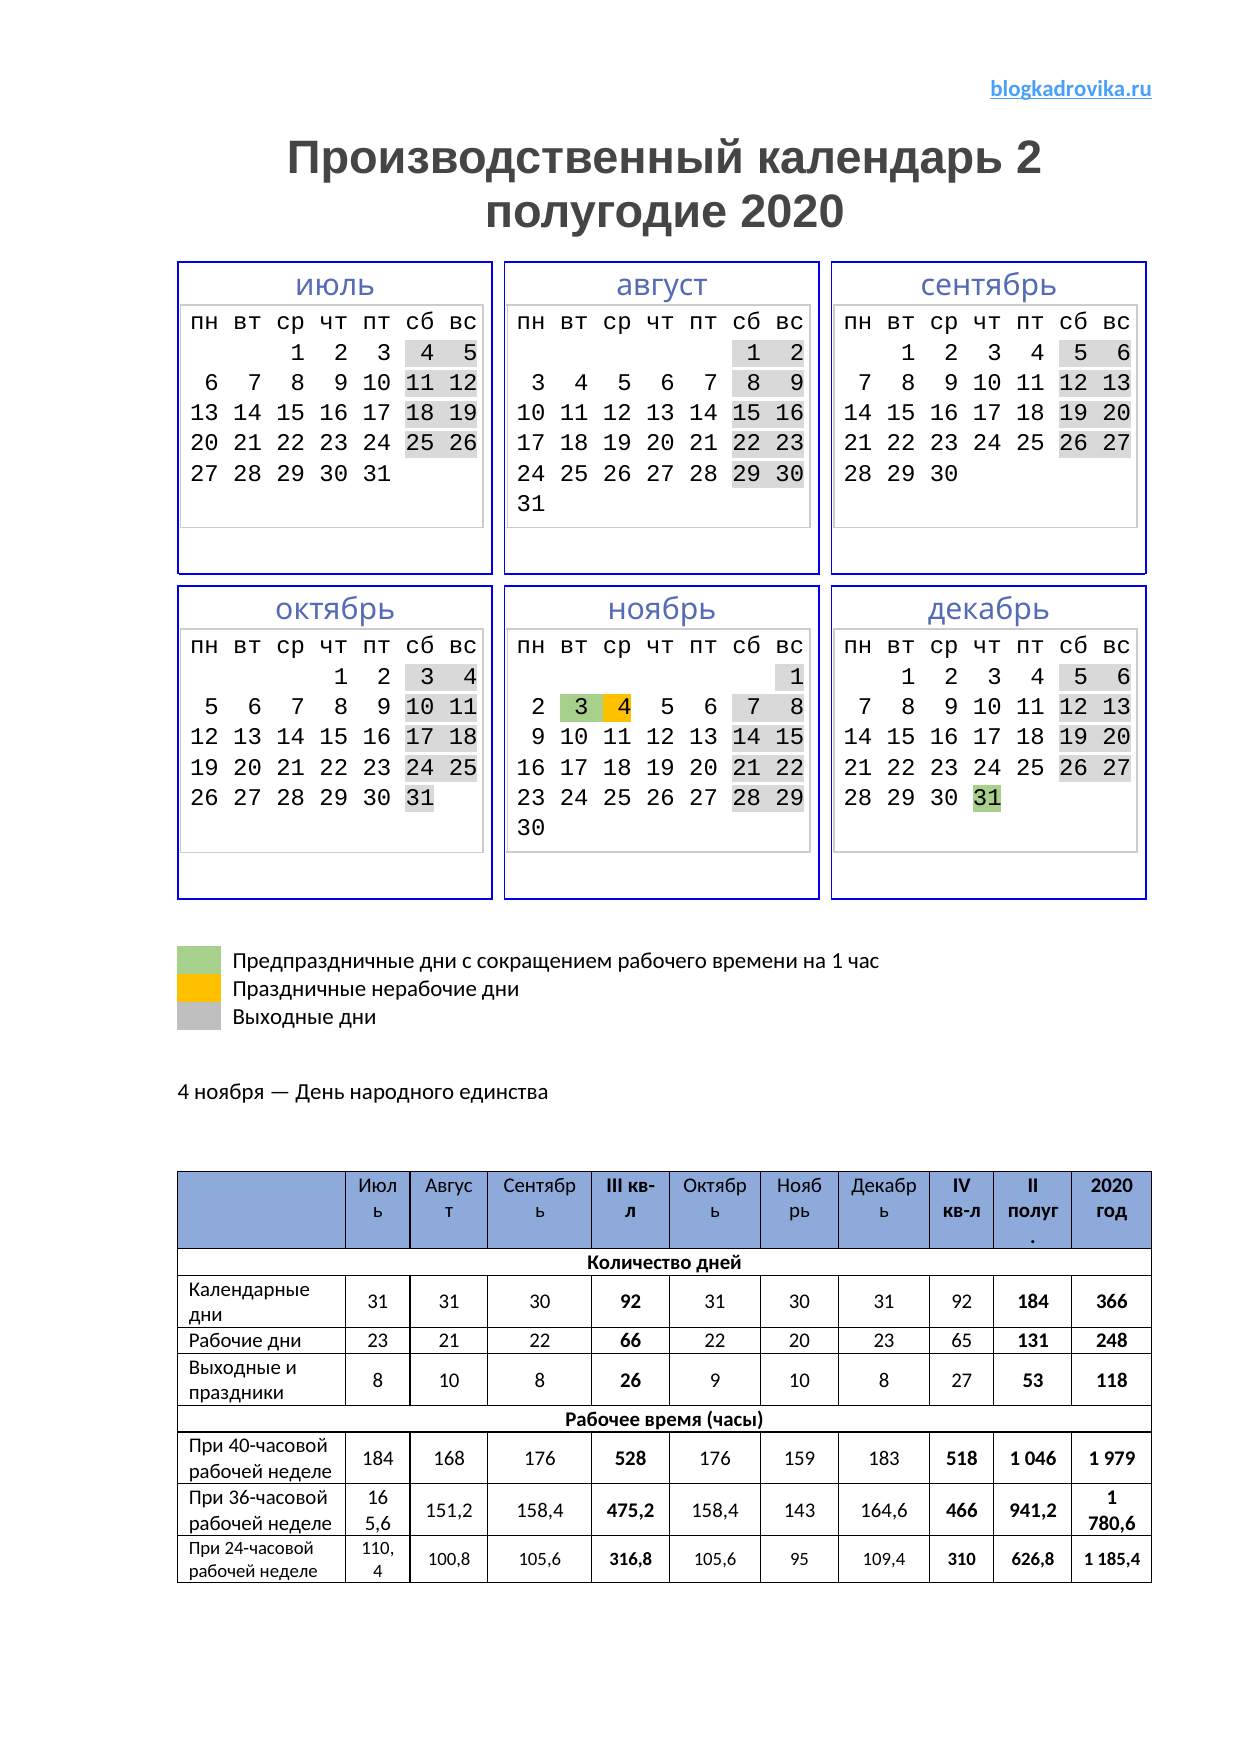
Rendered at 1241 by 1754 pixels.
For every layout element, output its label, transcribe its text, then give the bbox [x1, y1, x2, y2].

table_cell 31 [670, 1276, 760, 1327]
table_cell 105,6 [488, 1536, 591, 1582]
table_cell 21 [411, 1328, 487, 1353]
table_cell 184 [346, 1433, 409, 1483]
table_cell пн вт ср чт пт сб вс 1 2 3 4 5 6 7 8 9 10 11 12 13 14 15 16 17 18 19 20 21 22 23 24 25 26 27 28 29 30 [505, 628, 818, 898]
table_header сентябрь [832, 263, 1145, 304]
table_cell 118 [1072, 1354, 1151, 1405]
table_cell 30 [488, 1276, 591, 1327]
table_cell 184 [994, 1276, 1071, 1327]
table_cell 183 [839, 1433, 929, 1483]
table_cell 109,4 [839, 1536, 929, 1582]
table_cell 131 [994, 1328, 1071, 1353]
table_cell пн вт ср чт пт сб вс 1 2 3 4 5 6 7 8 9 10 11 12 13 14 15 16 17 18 19 20 21 22 23 24 25 26 27 28 29 30 31 [505, 304, 818, 573]
table_cell 26 [592, 1354, 669, 1405]
table_cell 66 [592, 1328, 669, 1353]
table_cell 30 [761, 1276, 838, 1327]
table_header [177, 946, 221, 974]
table_cell 151,2 [411, 1484, 487, 1535]
table_cell 164,6 [839, 1484, 929, 1535]
table_cell 248 [1072, 1328, 1151, 1353]
table_cell 159 [761, 1433, 838, 1483]
table_cell 626,8 [994, 1536, 1071, 1582]
table_cell [178, 573, 1146, 585]
table_cell пн вт ср чт пт сб вс 1 2 3 4 5 6 7 8 9 10 11 12 13 14 15 16 17 18 19 20 21 22 23 24 25 26 27 28 29 30 31 [832, 628, 1145, 898]
table_cell Выходные и праздники [178, 1354, 345, 1405]
table_cell 158,4 [488, 1484, 591, 1535]
table_cell Количество дней [178, 1249, 1151, 1275]
table_cell 100,8 [411, 1536, 487, 1582]
table_header [820, 261, 831, 304]
table_cell 53 [994, 1354, 1071, 1405]
table_header II полуг. [994, 1172, 1071, 1248]
table_header III кв-л [592, 1172, 669, 1248]
table_cell 31 [346, 1276, 409, 1327]
table_cell [177, 1002, 221, 1030]
table_cell При 24-часовой рабочей неделе [178, 1536, 345, 1582]
text Производственный календарь 2 полугодие 2020 [177, 130, 1152, 238]
table_cell пн вт ср чт пт сб вс 1 2 3 4 5 6 7 8 9 10 11 12 13 14 15 16 17 18 19 20 21 22 23 24 25 26 27 28 29 30 [832, 304, 1145, 573]
table_cell 92 [592, 1276, 669, 1327]
table_cell 528 [592, 1433, 669, 1483]
table_cell 366 [1072, 1276, 1151, 1327]
table_cell 20 [761, 1328, 838, 1353]
table_cell 31 [839, 1276, 929, 1327]
table_cell 65 [930, 1328, 993, 1353]
table_cell 23 [839, 1328, 929, 1353]
table_header Октябрь [670, 1172, 760, 1248]
table_header Предпраздничные дни с сокращением рабочего времени на 1 час [221, 946, 1151, 974]
table_cell 475,2 [592, 1484, 669, 1535]
table_cell [820, 628, 831, 898]
table_cell Календарные дни [178, 1276, 345, 1327]
table_header Декабрь [839, 1172, 929, 1248]
table_cell декабрь [832, 587, 1145, 628]
table_cell 466 [930, 1484, 993, 1535]
table_cell 143 [761, 1484, 838, 1535]
table_cell [493, 304, 504, 573]
table_cell 176 [488, 1433, 591, 1483]
table_cell 10 [761, 1354, 838, 1405]
table_cell 1 979 [1072, 1433, 1151, 1483]
table_cell 518 [930, 1433, 993, 1483]
table_cell 8 [488, 1354, 591, 1405]
table_cell 8 [839, 1354, 929, 1405]
table_cell 92 [930, 1276, 993, 1327]
table_cell пн вт ср чт пт сб вс 1 2 3 4 5 6 7 8 9 10 11 12 13 14 15 16 17 18 19 20 21 22 23 24 25 26 27 28 29 30 31 [179, 304, 491, 573]
table_cell 176 [670, 1433, 760, 1483]
table_cell 22 [488, 1328, 591, 1353]
table_cell 22 [670, 1328, 760, 1353]
table_cell Рабочие дни [178, 1328, 345, 1353]
table_cell [820, 585, 831, 628]
table_cell 31 [411, 1276, 487, 1327]
table_cell 27 [930, 1354, 993, 1405]
table_header [178, 1172, 345, 1248]
table_cell 9 [670, 1354, 760, 1405]
table_cell При 40-часовой рабочей неделе [178, 1433, 345, 1483]
table_cell 310 [930, 1536, 993, 1582]
table_cell 110,4 [346, 1536, 409, 1582]
table_header Сентябрь [488, 1172, 591, 1248]
table_cell [493, 585, 504, 628]
table_header июль [179, 263, 491, 304]
table_header Июль [346, 1172, 409, 1248]
table_cell При 36-часовой рабочей неделе [178, 1484, 345, 1535]
table_cell 10 [411, 1354, 487, 1405]
table_cell 1 780,6 [1072, 1484, 1151, 1535]
table_cell 316,8 [592, 1536, 669, 1582]
table_cell 158,4 [670, 1484, 760, 1535]
table_header [493, 261, 504, 304]
table_cell [820, 304, 831, 573]
table_cell 941,2 [994, 1484, 1071, 1535]
table_cell 168 [411, 1433, 487, 1483]
table_cell Праздничные нерабочие дни [221, 974, 1151, 1002]
table_cell 95 [761, 1536, 838, 1582]
table_header IV кв-л [930, 1172, 993, 1248]
table_cell ноябрь [505, 587, 818, 628]
text 4 ноября — День народного единства [177, 1077, 1152, 1105]
table_header Август [411, 1172, 487, 1248]
table_cell 165,6 [346, 1484, 409, 1535]
table_cell 8 [346, 1354, 409, 1405]
table_cell 1 185,4 [1072, 1536, 1151, 1582]
table_header август [505, 263, 818, 304]
table_header Ноябрь [761, 1172, 838, 1248]
table_header 2020 год [1072, 1172, 1151, 1248]
table_cell [493, 628, 504, 898]
table_cell пн вт ср чт пт сб вс 1 2 3 4 5 6 7 8 9 10 11 12 13 14 15 16 17 18 19 20 21 22 23 24 25 26 27 28 29 30 31 [179, 628, 491, 898]
table_cell октябрь [179, 587, 491, 628]
table_cell 1 046 [994, 1433, 1071, 1483]
table_cell 105,6 [670, 1536, 760, 1582]
table_cell 23 [346, 1328, 409, 1353]
table_cell Выходные дни [221, 1002, 1151, 1030]
table_cell [177, 974, 221, 1002]
table_cell Рабочее время (часы) [178, 1406, 1151, 1431]
